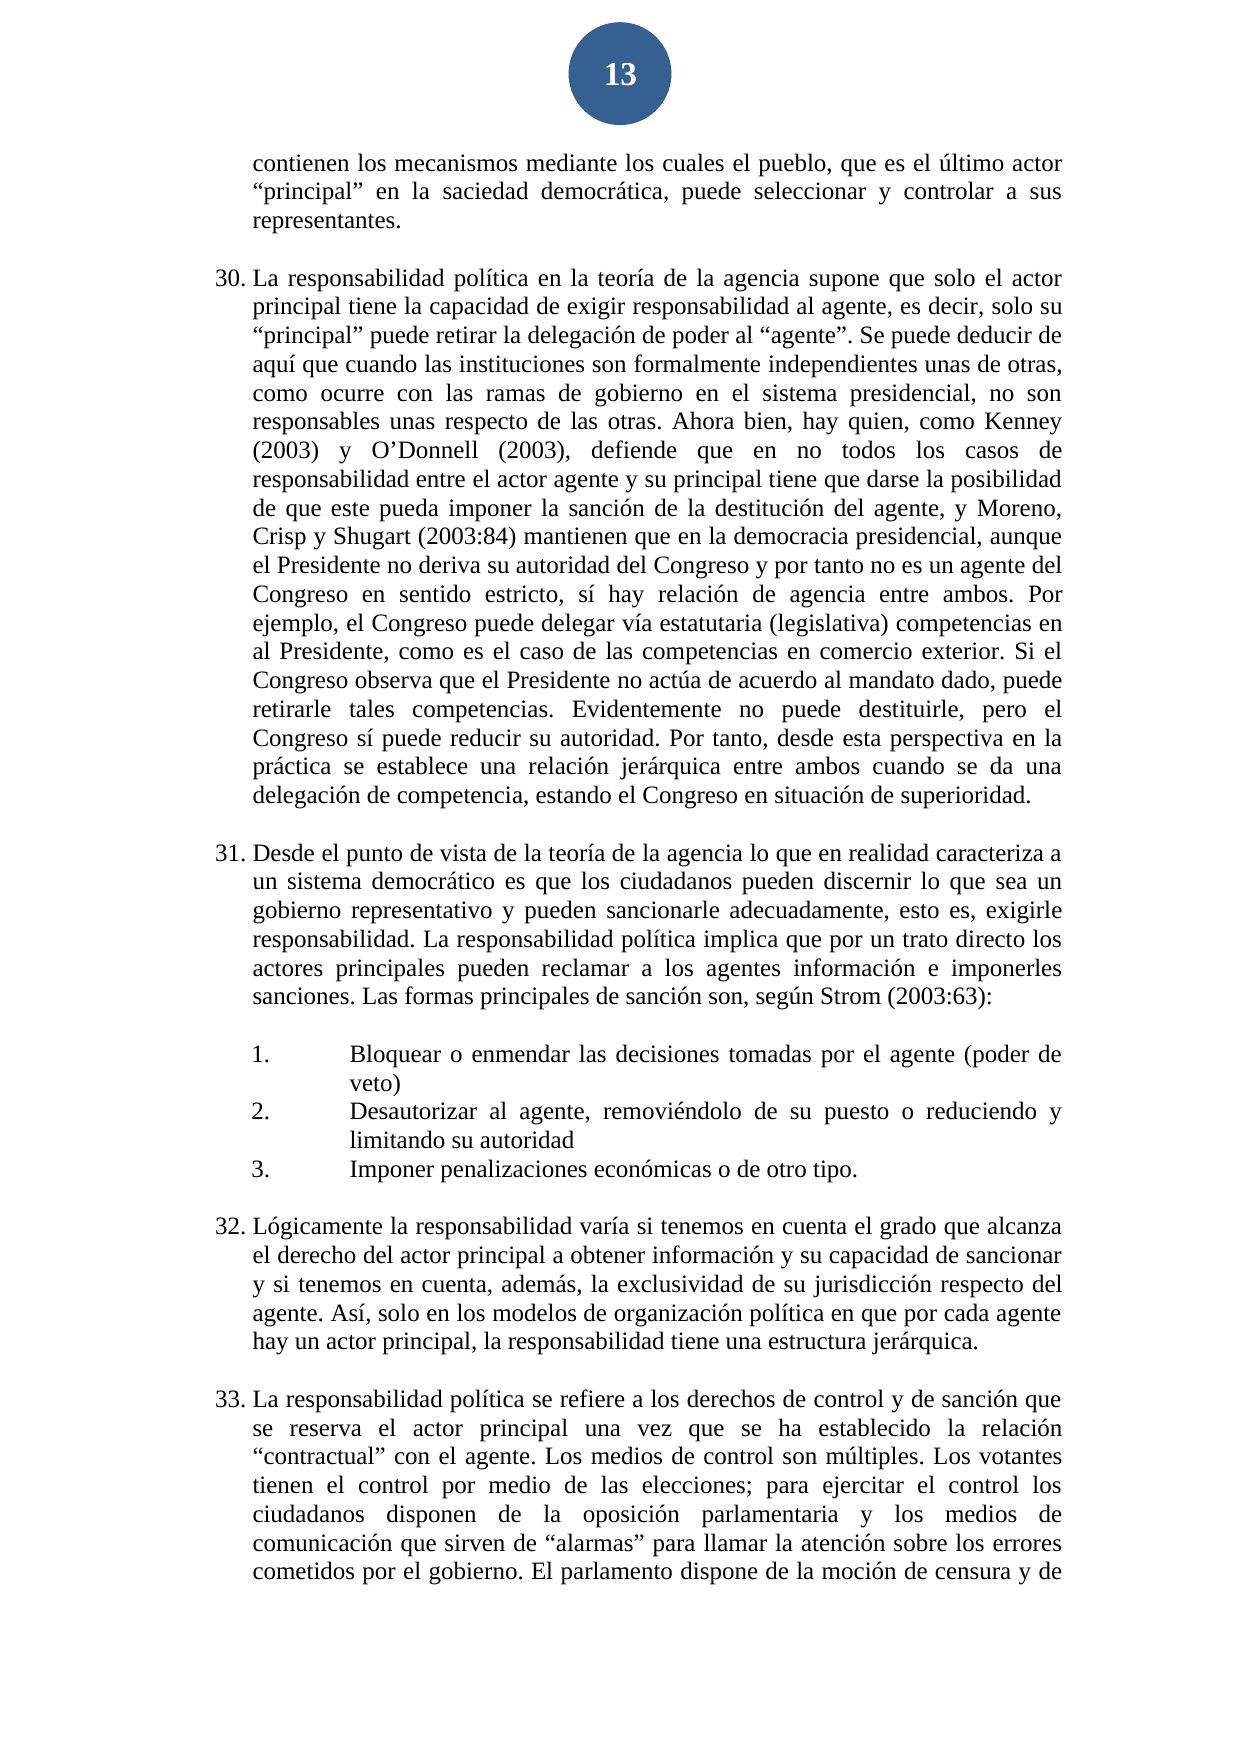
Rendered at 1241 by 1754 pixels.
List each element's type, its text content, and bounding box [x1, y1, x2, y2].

list Bloquear o enmendar las decisiones tomadas por el agente (poder de veto) [251, 1039, 1063, 1096]
list Lógicamente la responsabilidad varía si tenemos en cuenta el grado que alcanza el derecho del actor principal a obtener información y su capacidad de sancionar y si tenemos en cuenta, además, la exclusividad de su jurisdicción respecto del agente. Así, solo en los modelos de organización política en que por cada agente hay un actor principal, la responsabilidad tiene una estructura jerárquica. [215, 1211, 1063, 1355]
list Desde el punto de vista de la teoría de la agencia lo que en realidad caracteriza a un sistema democrático es que los ciudadanos pueden discernir lo que sea un gobierno representativo y pueden sancionarle adecuadamente, esto es, exigirle responsabilidad. La responsabilidad política implica que por un trato directo los actores principales pueden reclamar a los agentes información e imponerles sanciones. Las formas principales de sanción son, según Strom (2003:63): [215, 838, 1063, 1010]
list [215, 148, 1063, 234]
list Desautorizar al agente, removiéndolo de su puesto o reduciendo y limitando su autoridad [251, 1096, 1063, 1154]
list La responsabilidad política en la teoría de la agencia supone que solo el actor principal tiene la capacidad de exigir responsabilidad al agente, es decir, solo su “principal” puede retirar la delegación de poder al “agente”. Se puede deducir de aquí que cuando las instituciones son formalmente independientes unas de otras, como ocurre con las ramas de gobierno en el sistema presidencial, no son responsables unas respecto de las otras. Ahora bien, hay quien, como Kenney (2003) y O’Donnell (2003), defiende que en no todos los casos de responsabilidad entre el actor agente y su principal tiene que darse la posibilidad de que este pueda imponer la sanción de la destitución del agente, y Moreno, Crisp y Shugart (2003:84) mantienen que en la democracia presidencial, aunque el Presidente no deriva su autoridad del Congreso y por tanto no es un agente del Congreso en sentido estricto, sí hay relación de agencia entre ambos. Por ejemplo, el Congreso puede delegar vía estatutaria (legislativa) competencias en al Presidente, como es el caso de las competencias en comercio exterior. Si el Congreso observa que el Presidente no actúa de acuerdo al mandato dado, puede retirarle tales competencias. Evidentemente no puede destituirle, pero el Congreso sí puede reducir su autoridad. Por tanto, desde esta perspectiva en la práctica se establece una relación jerárquica entre ambos cuando se da una delegación de competencia, estando el Congreso en situación de superioridad. [215, 263, 1063, 809]
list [215, 1384, 1063, 1585]
list Imponer penalizaciones económicas o de otro tipo. [251, 1154, 1063, 1183]
